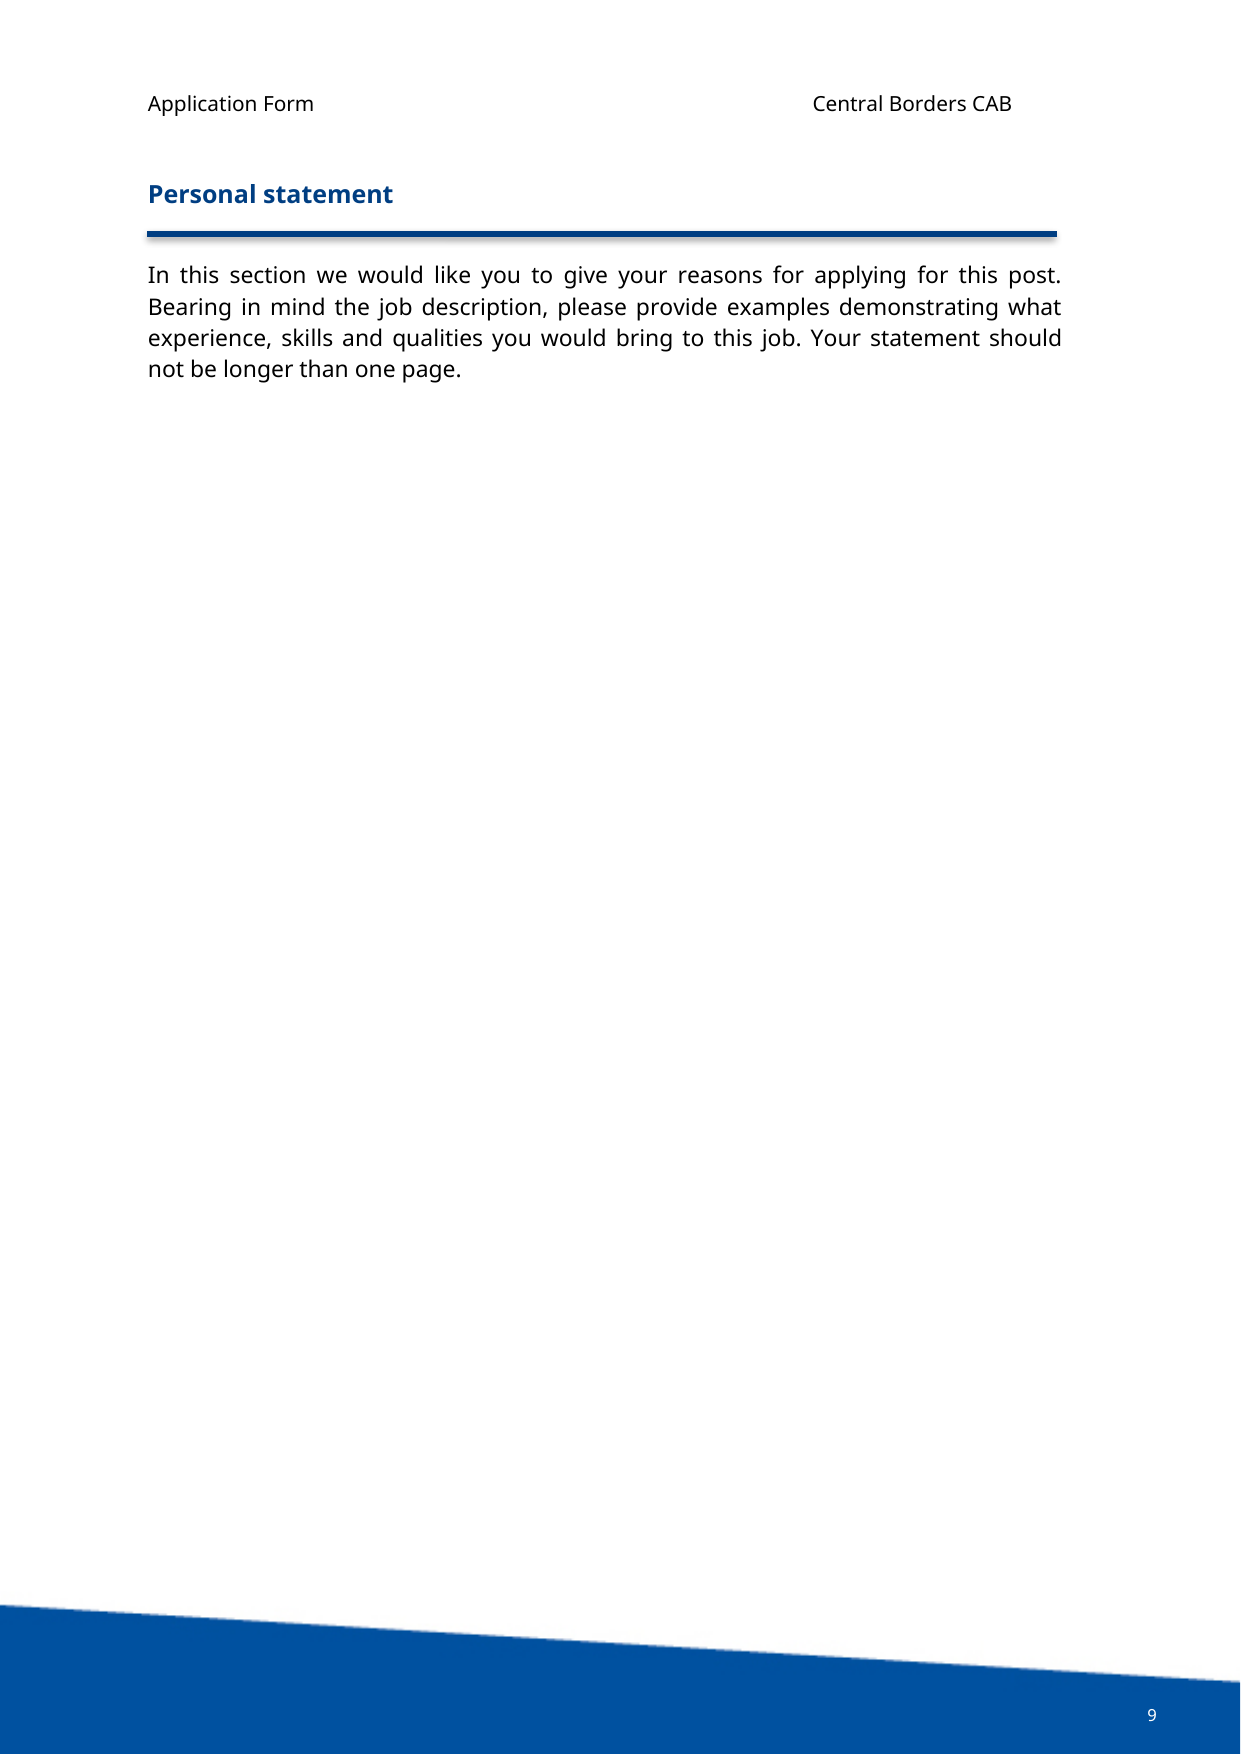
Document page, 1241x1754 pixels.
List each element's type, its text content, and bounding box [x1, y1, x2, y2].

subtitle Personal statement [148, 177, 1063, 211]
picture [0, 1591, 1241, 1754]
text In this section we would like you to give your reasons for applying for this post. Bearing in mind the job description, please provide examples demonstrating what experience, skills and qualities you would bring to this job. Your statement should not be longer than one page. [148, 259, 1063, 384]
